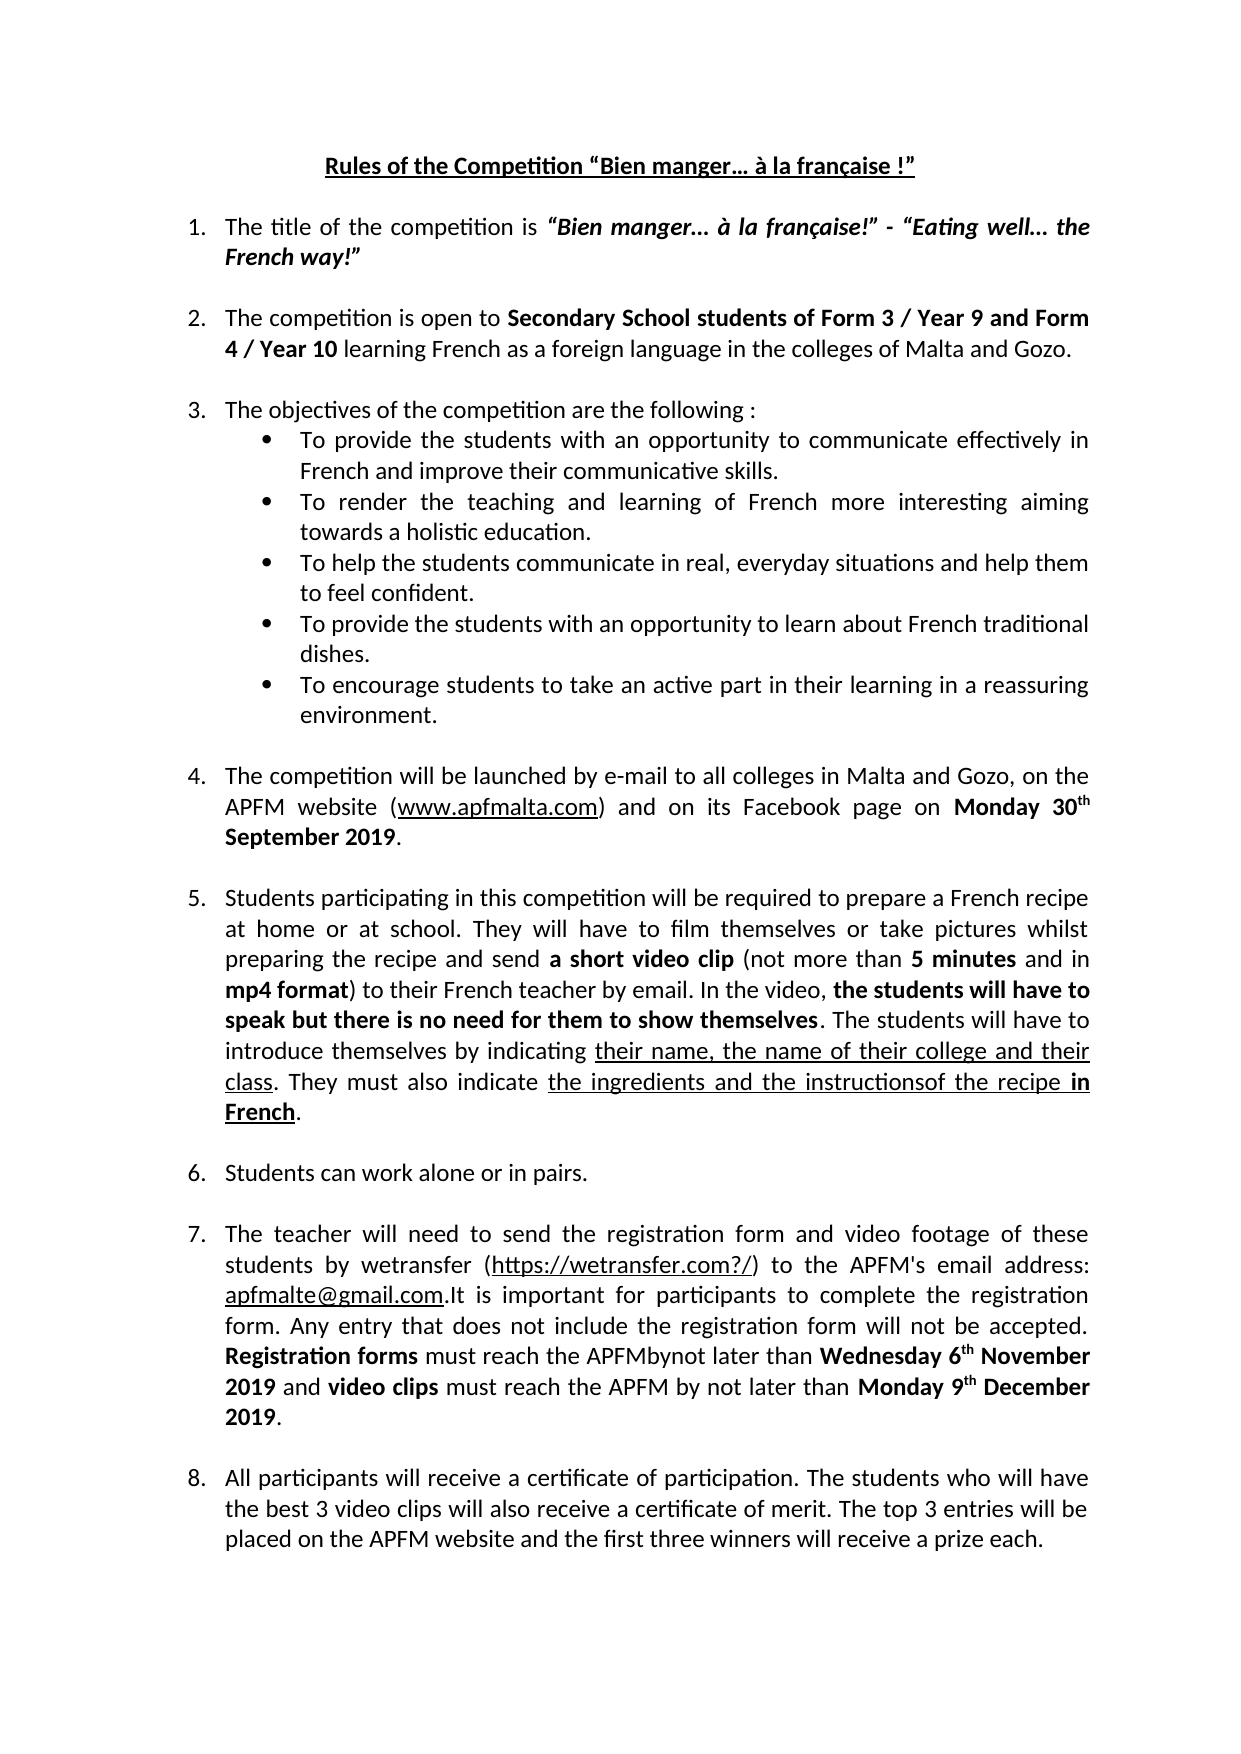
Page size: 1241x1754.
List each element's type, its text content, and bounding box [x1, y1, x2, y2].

list The competition is open to Secondary School students of Form 3 / Year 9 and Form 4 / Year 10 learning French as a foreign language in the colleges of Malta and Gozo. [187, 303, 1090, 364]
list All participants will receive a certificate of participation. The students who will have the best 3 video clips will also receive a certificate of merit. The top 3 entries will be placed on the APFM website and the first three winners will receive a prize each. [187, 1462, 1090, 1554]
list The teacher will need to send the registration form and video footage of these students by wetransfer (https://wetransfer.com?/) to the APFM's email address: apfmalte@gmail.com.It is important for participants to complete the registration form. Any entry that does not include the registration form will not be accepted. Registration forms must reach the APFMbynot later than Wednesday 6th November 2019 and video clips must reach the APFM by not later than Monday 9th December 2019. [187, 1218, 1090, 1432]
list To provide the students with an opportunity to learn about French traditional dishes. [262, 608, 1090, 669]
list To help the students communicate in real, everyday situations and help them to feel confident. [262, 547, 1090, 608]
list Students can work alone or in pairs. [187, 1157, 1090, 1188]
text Rules of the Competition “Bien manger… à la française !” [150, 150, 1090, 181]
list The objectives of the competition are the following : [187, 394, 1090, 425]
list Students participating in this competition will be required to prepare a French recipe at home or at school. They will have to film themselves or take pictures whilst preparing the recipe and send a short video clip (not more than 5 minutes and in mp4 format) to their French teacher by email. In the video, the students will have to speak but there is no need for them to show themselves. The students will have to introduce themselves by indicating their name, the name of their college and their class. They must also indicate the ingredients and the instructionsof the recipe in French. [187, 882, 1090, 1127]
list The competition will be launched by e-mail to all colleges in Malta and Gozo, on the APFM website (www.apfmalta.com) and on its Facebook page on Monday 30th September 2019. [187, 760, 1090, 852]
list To encourage students to take an active part in their learning in a reassuring environment. [262, 669, 1090, 730]
list The title of the competition is “Bien manger… à la française!” - “Eating well… the French way!” [187, 211, 1090, 272]
list To render the teaching and learning of French more interesting aiming towards a holistic education. [262, 486, 1090, 547]
list To provide the students with an opportunity to communicate effectively in French and improve their communicative skills. [262, 425, 1090, 486]
